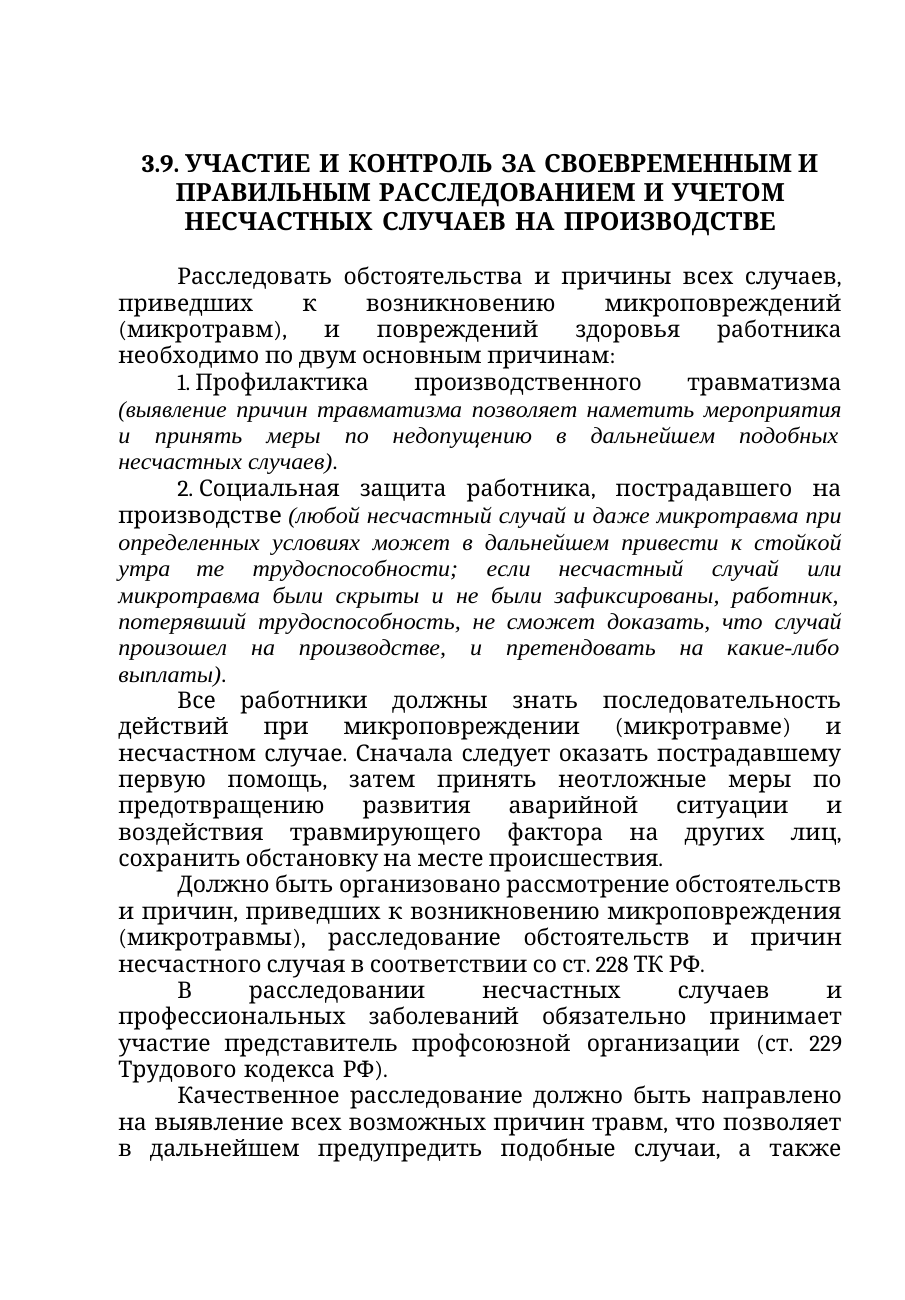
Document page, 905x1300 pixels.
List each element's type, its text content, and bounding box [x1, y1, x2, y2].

text Должно быть организовано рассмотрение обстоятельств и причин, приведших к возникновению микроповреждения (микротравмы), расследование обстоятельств и причин несчастного случая в соответствии со ст. 228 ТК РФ. [118, 872, 842, 978]
text 1. Профилактика производственного травматизма (выявление причин травматизма позволяет наметить мероприятия и принять меры по недопущению в дальнейшем подобных несчастных случаев). [118, 369, 842, 476]
text НЕСЧАСТНЫХ СЛУЧАЕВ НА ПРОИЗВОДСТВЕ [118, 208, 842, 237]
text 2. Социальная защита работника, пострадавшего на производстве (любой несчастный случай и даже микротравма при определенных условиях может в дальнейшем привести к стойкой утра те трудоспособности; если несчастный случай или микротравма были скрыты и не были зафиксированы, работник, потерявший трудоспособность, не сможет доказать, что случай произошел на производстве, и претендовать на какие-либо выплаты). [118, 476, 842, 688]
text Все работники должны знать последовательность действий при микроповреждении (микротравме) и несчастном случае. Сначала следует оказать пострадавшему первую помощь, затем принять неотложные меры по предотвращению развития аварийной ситуации и воздействия травмирующего фактора на других лиц, сохранить обстановку на месте происшествия. [118, 688, 842, 872]
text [118, 1083, 842, 1162]
subtitle 3.9. УЧАСТИЕ И КОНТРОЛЬ ЗА СВОЕВРЕМЕННЫМ И ПРАВИЛЬНЫМ РАССЛЕДОВАНИЕМ И УЧЕТОМ [118, 150, 842, 208]
text В расследовании несчастных случаев и профессиональных заболеваний обязательно принимает участие представитель профсоюзной организации (ст. 229 Трудового кодекса РФ). [118, 978, 842, 1083]
text Расследовать обстоятельства и причины всех случаев, приведших к возникновению микроповреждений (микротравм), и повреждений здоровья работника необходимо по двум основным причинам: [118, 264, 842, 369]
